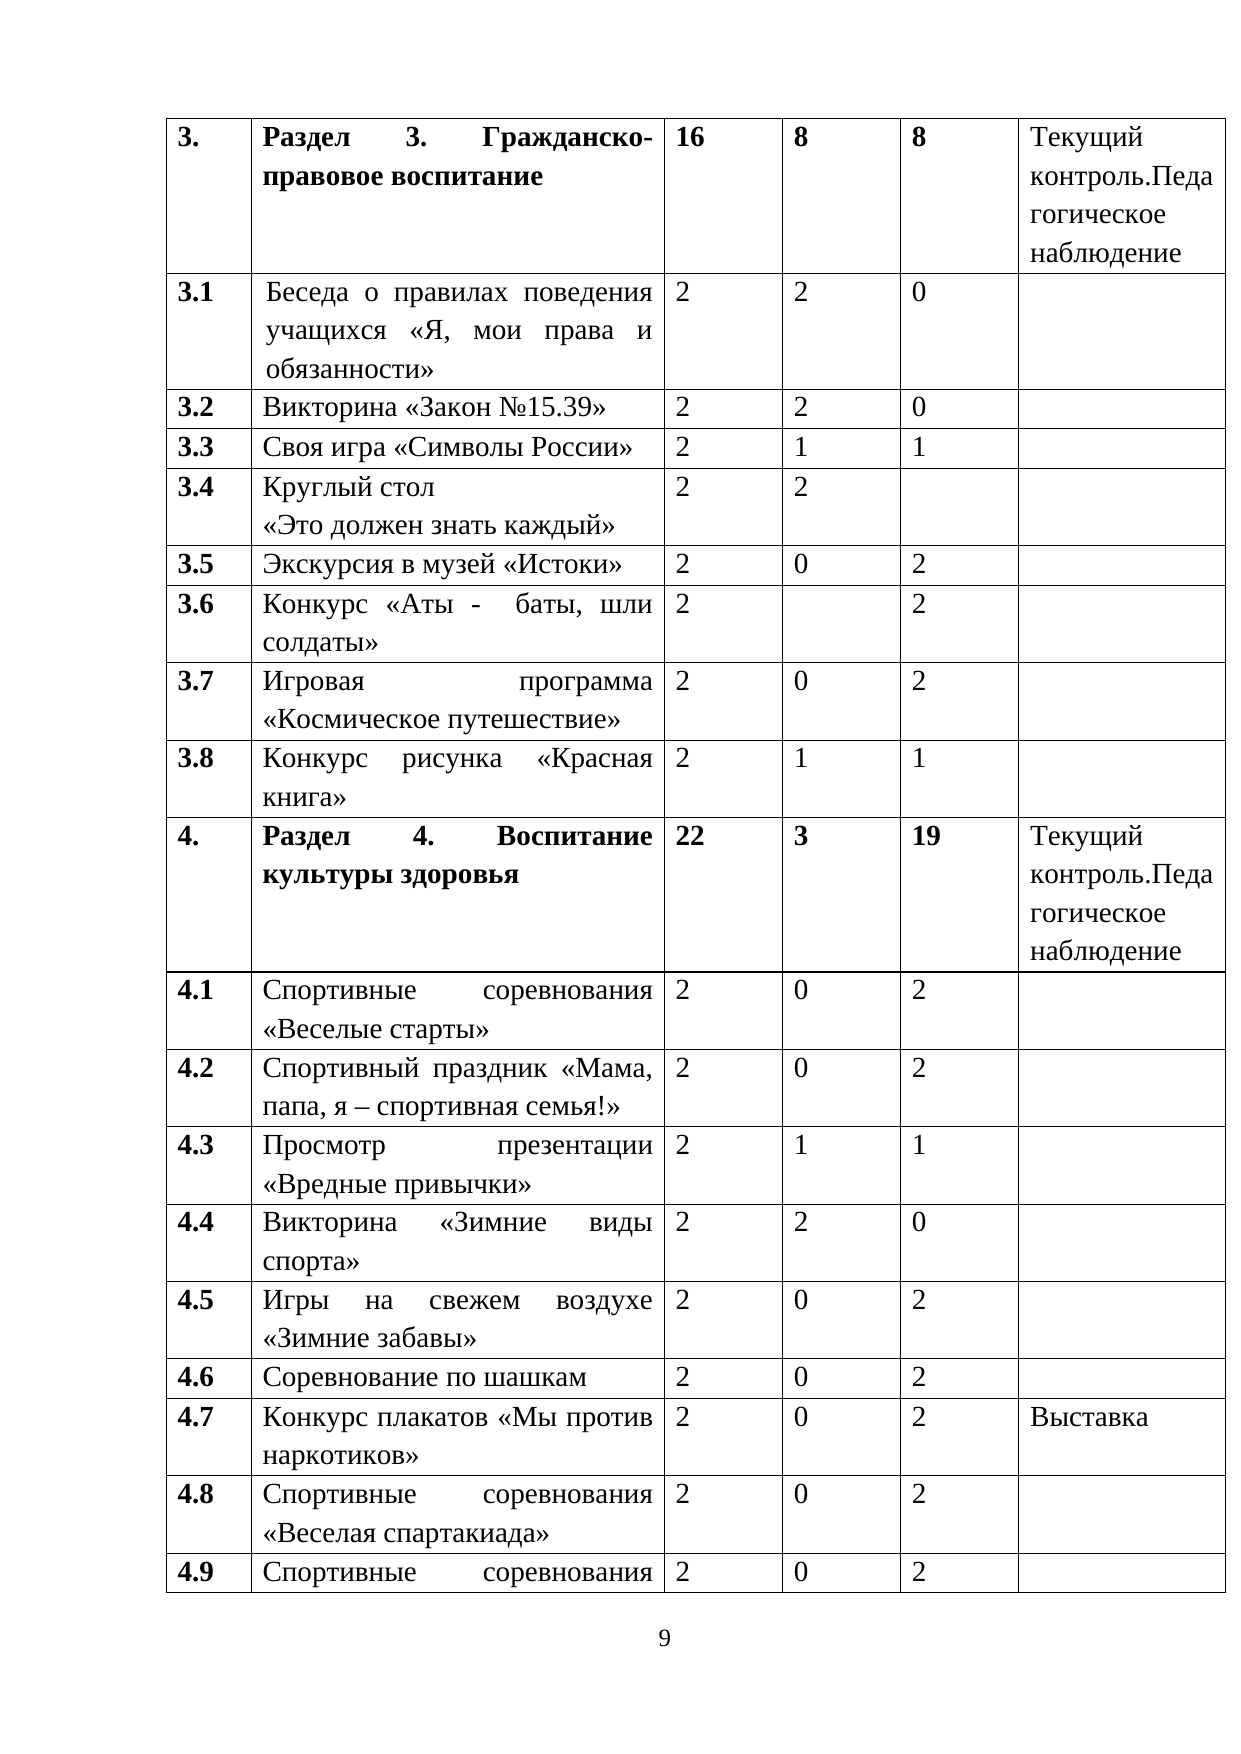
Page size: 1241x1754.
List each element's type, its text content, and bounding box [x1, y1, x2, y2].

table_cell 8 [901, 119, 1018, 273]
table_cell [1019, 1359, 1225, 1398]
table_cell 8 [783, 119, 900, 273]
table_cell [1019, 1205, 1225, 1281]
table_cell 2 [901, 1554, 1018, 1592]
table_cell 2 [901, 973, 1018, 1049]
table_cell Соревнование по шашкам [252, 1359, 664, 1398]
table_cell 2 [665, 1359, 782, 1398]
table_cell Конкурс «Аты - баты, шли солдаты» [252, 586, 664, 662]
table_cell Игры на свежем воздухе «Зимние забавы» [252, 1282, 664, 1358]
table_cell [1019, 274, 1225, 388]
table_cell [1019, 1127, 1225, 1203]
table_cell 2 [665, 274, 782, 388]
table_cell Спортивные соревнования «Веселые старты» [252, 973, 664, 1049]
table_cell Экскурсия в музей «Истоки» [252, 546, 664, 585]
table_cell Конкурс плакатов «Мы против наркотиков» [252, 1399, 664, 1475]
table_cell 19 [901, 818, 1018, 971]
table_cell 2 [665, 1205, 782, 1281]
table_cell Спортивные соревнования «Веселая спартакиада» [252, 1476, 664, 1553]
table_cell Раздел 3. Гражданско-правовое воспитание [252, 119, 664, 273]
table_cell 2 [665, 973, 782, 1049]
table_cell 1 [783, 1127, 900, 1203]
table_cell 3.7 [167, 663, 251, 739]
table_cell 2 [665, 390, 782, 428]
table_cell [1019, 1476, 1225, 1553]
table_cell 2 [665, 663, 782, 739]
table_cell Викторина «Зимние виды спорта» [252, 1205, 664, 1281]
table_cell 2 [901, 1399, 1018, 1475]
table_cell 0 [901, 1205, 1018, 1281]
table_cell 2 [665, 546, 782, 585]
table_cell 3. [167, 119, 251, 273]
table_cell 0 [783, 546, 900, 585]
table_cell 3.3 [167, 429, 251, 468]
table_cell 3.5 [167, 546, 251, 585]
table_cell 3.8 [167, 741, 251, 817]
table_cell 2 [901, 546, 1018, 585]
table_cell 4.1 [167, 973, 251, 1049]
table_cell 0 [783, 1050, 900, 1126]
table_cell 3.2 [167, 390, 251, 428]
table_cell 4. [167, 818, 251, 971]
table_cell 1 [783, 741, 900, 817]
table_cell 2 [901, 1359, 1018, 1398]
table_cell Беседа о правилах поведения учащихся «Я, мои права и обязанности» [252, 274, 664, 388]
table_cell Конкурс рисунка «Красная книга» [252, 741, 664, 817]
table_cell 0 [783, 1476, 900, 1553]
table_cell [1019, 469, 1225, 545]
table_cell 0 [783, 973, 900, 1049]
table_cell 2 [665, 1554, 782, 1592]
table_cell 16 [665, 119, 782, 273]
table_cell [252, 1554, 664, 1592]
table_cell 2 [665, 1050, 782, 1126]
table_cell 3.6 [167, 586, 251, 662]
table_cell [1019, 663, 1225, 739]
table_cell 1 [901, 429, 1018, 468]
table_cell Текущий контроль.Педагогическое наблюдение [1019, 818, 1225, 971]
table_cell 2 [783, 274, 900, 388]
table_cell 2 [783, 469, 900, 545]
table_cell Просмотр презентации «Вредные привычки» [252, 1127, 664, 1203]
table_cell 4.5 [167, 1282, 251, 1358]
table_cell [901, 469, 1018, 545]
table_cell 2 [901, 1282, 1018, 1358]
table_cell [1019, 546, 1225, 585]
table_cell 0 [901, 274, 1018, 388]
table_cell 4.2 [167, 1050, 251, 1126]
table_cell 0 [901, 390, 1018, 428]
table_cell 4.6 [167, 1359, 251, 1398]
table_cell 1 [783, 429, 900, 468]
table_cell 2 [783, 390, 900, 428]
table_cell [1019, 429, 1225, 468]
table_cell Раздел 4. Воспитание культуры здоровья [252, 818, 664, 971]
table_cell [1019, 1282, 1225, 1358]
table_cell 3.4 [167, 469, 251, 545]
table_cell 2 [665, 741, 782, 817]
table_cell 0 [783, 1359, 900, 1398]
table_cell [1019, 741, 1225, 817]
table_cell 0 [783, 1282, 900, 1358]
table_cell 2 [901, 1050, 1018, 1126]
table_cell 0 [783, 1399, 900, 1475]
table_cell 0 [783, 1554, 900, 1592]
table_cell Игровая программа «Космическое путешествие» [252, 663, 664, 739]
table_cell 2 [901, 586, 1018, 662]
table_cell Выставка [1019, 1399, 1225, 1475]
table_cell 2 [665, 1399, 782, 1475]
table_cell 22 [665, 818, 782, 971]
table_cell 2 [665, 586, 782, 662]
table_cell Викторина «Закон №15.39» [252, 390, 664, 428]
table_cell 4.7 [167, 1399, 251, 1475]
table_cell Текущий контроль.Педагогическое наблюдение [1019, 119, 1225, 273]
table_cell 2 [901, 1476, 1018, 1553]
table_cell 4.3 [167, 1127, 251, 1203]
table_cell 2 [665, 1282, 782, 1358]
table_cell 2 [901, 663, 1018, 739]
table_cell [1019, 1050, 1225, 1126]
table_cell 2 [783, 1205, 900, 1281]
table_cell 2 [665, 429, 782, 468]
table_cell 1 [901, 741, 1018, 817]
table_cell 0 [783, 663, 900, 739]
table_cell 4.4 [167, 1205, 251, 1281]
table_cell [1019, 586, 1225, 662]
table_cell [783, 586, 900, 662]
table_cell 3.1 [167, 274, 251, 388]
table_cell Спортивный праздник «Мама, папа, я – спортивная семья!» [252, 1050, 664, 1126]
table_cell [1019, 1554, 1225, 1592]
table_cell 3 [783, 818, 900, 971]
table_cell 4.9 [167, 1554, 251, 1592]
table_cell [1019, 973, 1225, 1049]
table_cell 4.8 [167, 1476, 251, 1553]
table_cell 2 [665, 469, 782, 545]
table_cell 2 [665, 1476, 782, 1553]
table_cell Своя игра «Символы России» [252, 429, 664, 468]
table_cell [1019, 390, 1225, 428]
table_cell 1 [901, 1127, 1018, 1203]
table_cell 2 [665, 1127, 782, 1203]
table_cell Круглый стол «Это должен знать каждый» [252, 469, 664, 545]
